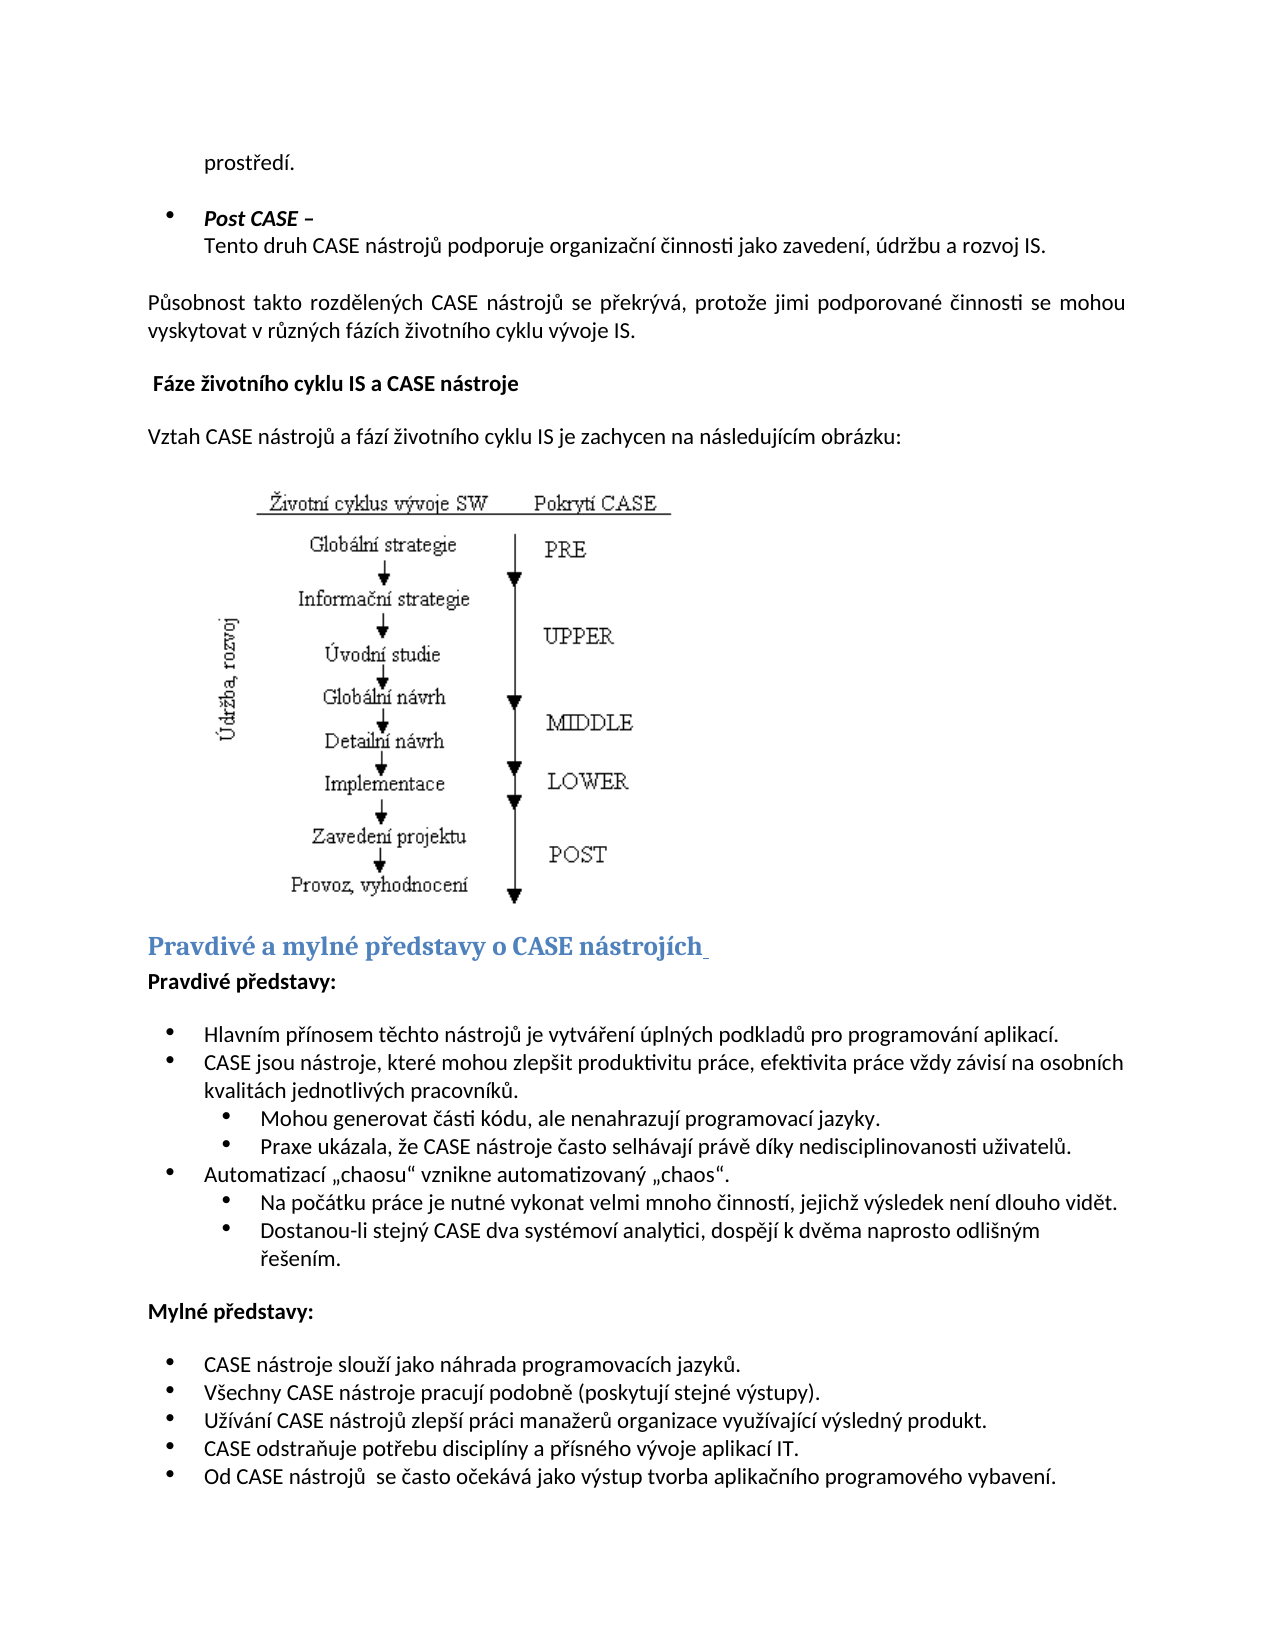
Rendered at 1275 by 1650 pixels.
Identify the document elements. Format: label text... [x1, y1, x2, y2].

list Automatizací „chaosu“ vznikne automatizovaný „chaos“. [166, 1160, 1127, 1188]
subtitle Pravdivé a mylné představy o CASE nástrojích [148, 931, 1127, 962]
list Na počátku práce je nutné vykonat velmi mnoho činností, jejichž výsledek není dlouho vidět. [223, 1188, 1127, 1216]
list Užívání CASE nástrojů zlepší práci manažerů organizace využívající výsledný produkt. [166, 1406, 1127, 1434]
list Praxe ukázala, že CASE nástroje často selhávají právě díky nedisciplinovanosti uživatelů. [223, 1132, 1127, 1160]
list Mohou generovat části kódu, ale nenahrazují programovací jazyky. [223, 1104, 1127, 1132]
list CASE odstraňuje potřebu disciplíny a přísného vývoje aplikací IT. [166, 1434, 1127, 1462]
list Od CASE nástrojů se často očekává jako výstup tvorba aplikačního programového vybavení. [166, 1462, 1127, 1490]
text Tento druh CASE nástrojů podporuje organizační činnosti jako zavedení, údržbu a rozvoj IS. [204, 232, 1127, 260]
text Působnost takto rozdělených CASE nástrojů se překrývá, protože jimi podporované činnosti se mohou vyskytovat v různých fázích životního cyklu vývoje IS. [148, 288, 1127, 344]
list Hlavním přínosem těchto nástrojů je vytváření úplných podkladů pro programování aplikací. [166, 1020, 1127, 1048]
list Dostanou-li stejný CASE dva systémoví analytici, dospějí k dvěma naprosto odlišným řešením. [223, 1216, 1127, 1272]
list Post CASE – [166, 204, 1127, 232]
text Mylné představy: [148, 1297, 1127, 1325]
text Vztah CASE nástrojů a fází životního cyklu IS je zachycen na následujícím obrázku: [148, 422, 1127, 450]
list Všechny CASE nástroje pracují podobně (poskytují stejné výstupy). [166, 1378, 1127, 1406]
list CASE jsou nástroje, které mohou zlepšit produktivitu práce, efektivita práce vždy závisí na osobních kvalitách jednotlivých pracovníků. [166, 1048, 1127, 1104]
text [204, 148, 1127, 204]
picture [147, 477, 745, 911]
list CASE nástroje slouží jako náhrada programovacích jazyků. [166, 1350, 1127, 1378]
text Fáze životního cyklu IS a CASE nástroje [148, 369, 1127, 397]
text Pravdivé představy: [148, 967, 1127, 995]
